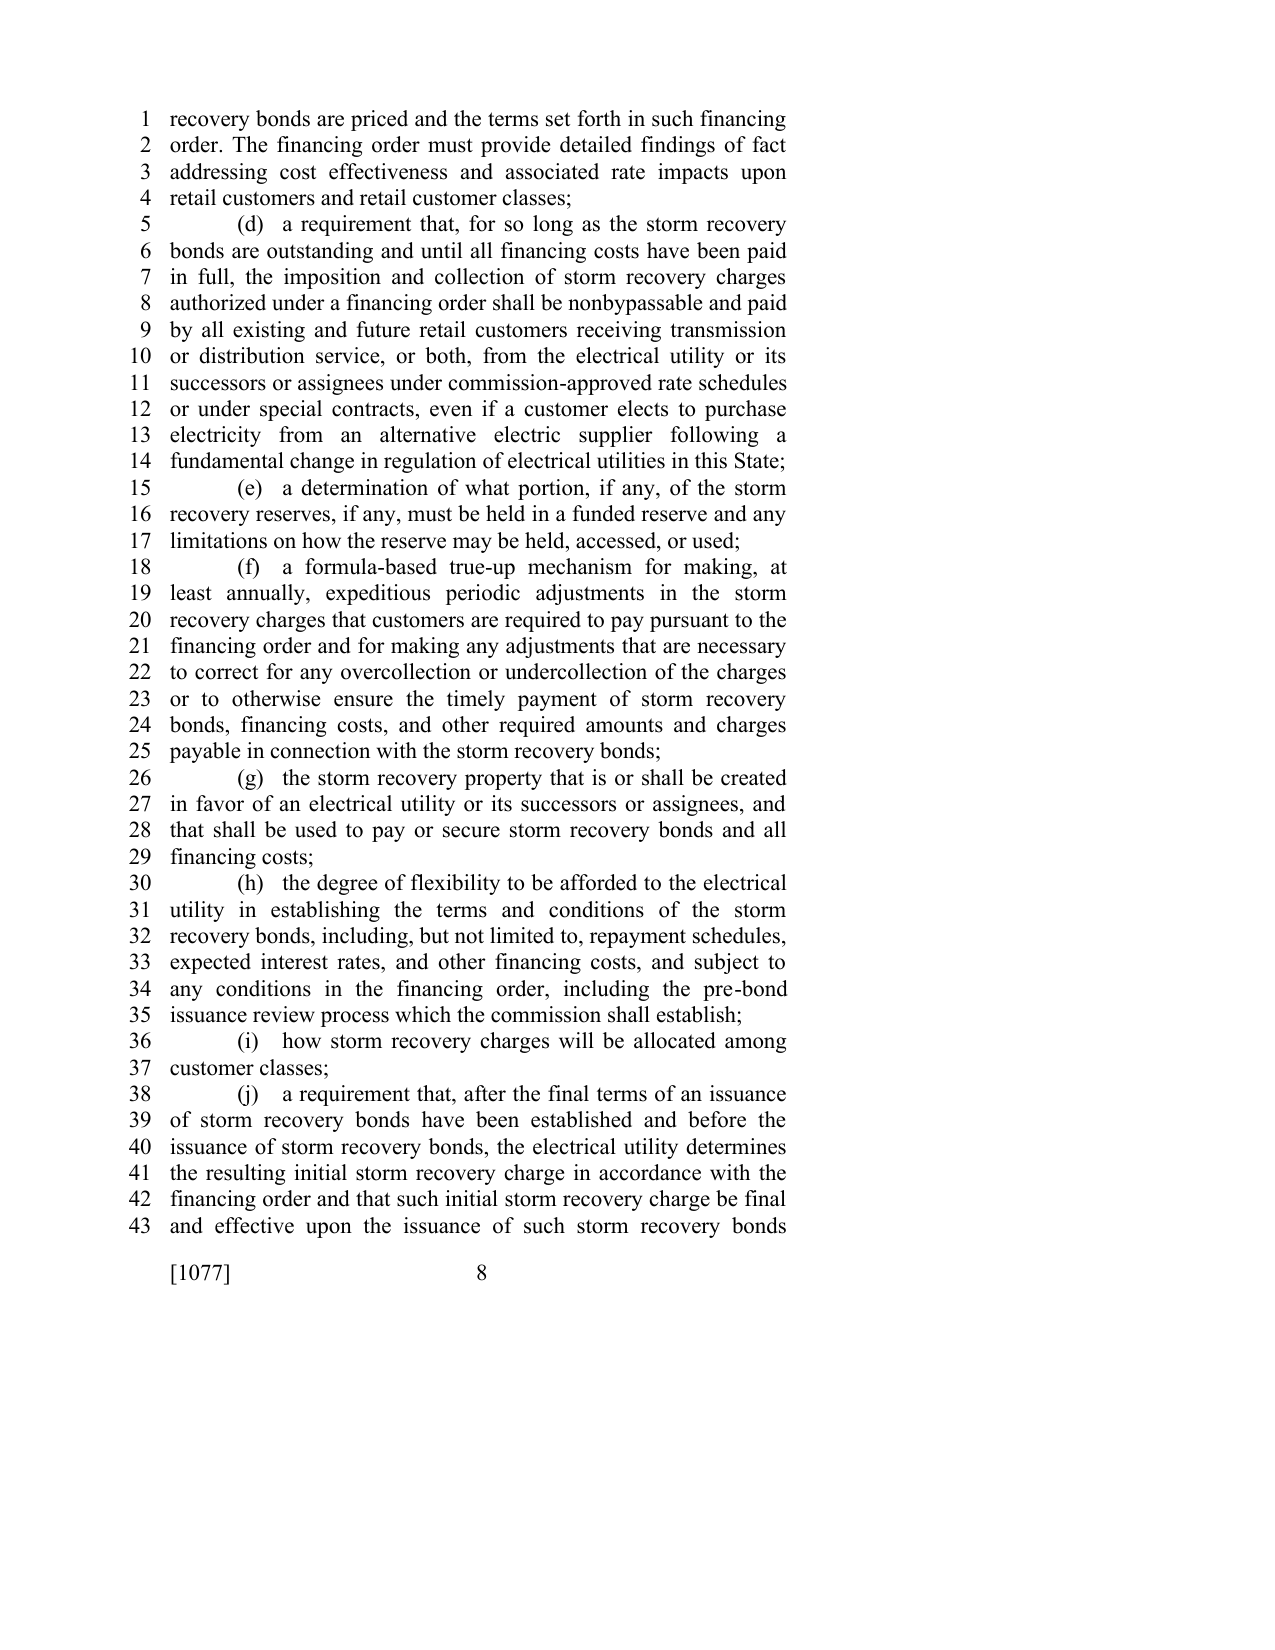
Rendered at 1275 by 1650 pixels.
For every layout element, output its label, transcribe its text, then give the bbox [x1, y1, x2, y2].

text (d) a requirement that, for so long as the storm recovery bonds are outstanding and until all financing costs have been paid in full, the imposition and collection of storm recovery charges authorized under a financing order shall be nonbypassable and paid by all existing and future retail customers receiving transmission or distribution service, or both, from the electrical utility or its successors or assignees under commission-approved rate schedules or under special contracts, even if a customer elects to purchase electricity from an alternative electric supplier following a fundamental change in regulation of electrical utilities in this State; [169, 210, 787, 474]
text (g) the storm recovery property that is or shall be created in favor of an electrical utility or its successors or assignees, and that shall be used to pay or secure storm recovery bonds and all financing costs; [169, 764, 787, 869]
text (i) how storm recovery charges will be allocated among customer classes; [169, 1027, 787, 1080]
text (f) a formula-based true-up mechanism for making, at least annually, expeditious periodic adjustments in the storm recovery charges that customers are required to pay pursuant to the financing order and for making any adjustments that are necessary to correct for any overcollection or undercollection of the charges or to otherwise ensure the timely payment of storm recovery bonds, financing costs, and other required amounts and charges payable in connection with the storm recovery bonds; [169, 553, 787, 764]
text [169, 105, 787, 210]
text (h) the degree of flexibility to be afforded to the electrical utility in establishing the terms and conditions of the storm recovery bonds, including, but not limited to, repayment schedules, expected interest rates, and other financing costs, and subject to any conditions in the financing order, including the pre-bond issuance review process which the commission shall establish; [169, 869, 787, 1027]
text (e) a determination of what portion, if any, of the storm recovery reserves, if any, must be held in a funded reserve and any limitations on how the reserve may be held, accessed, or used; [169, 474, 787, 553]
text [169, 1080, 787, 1238]
